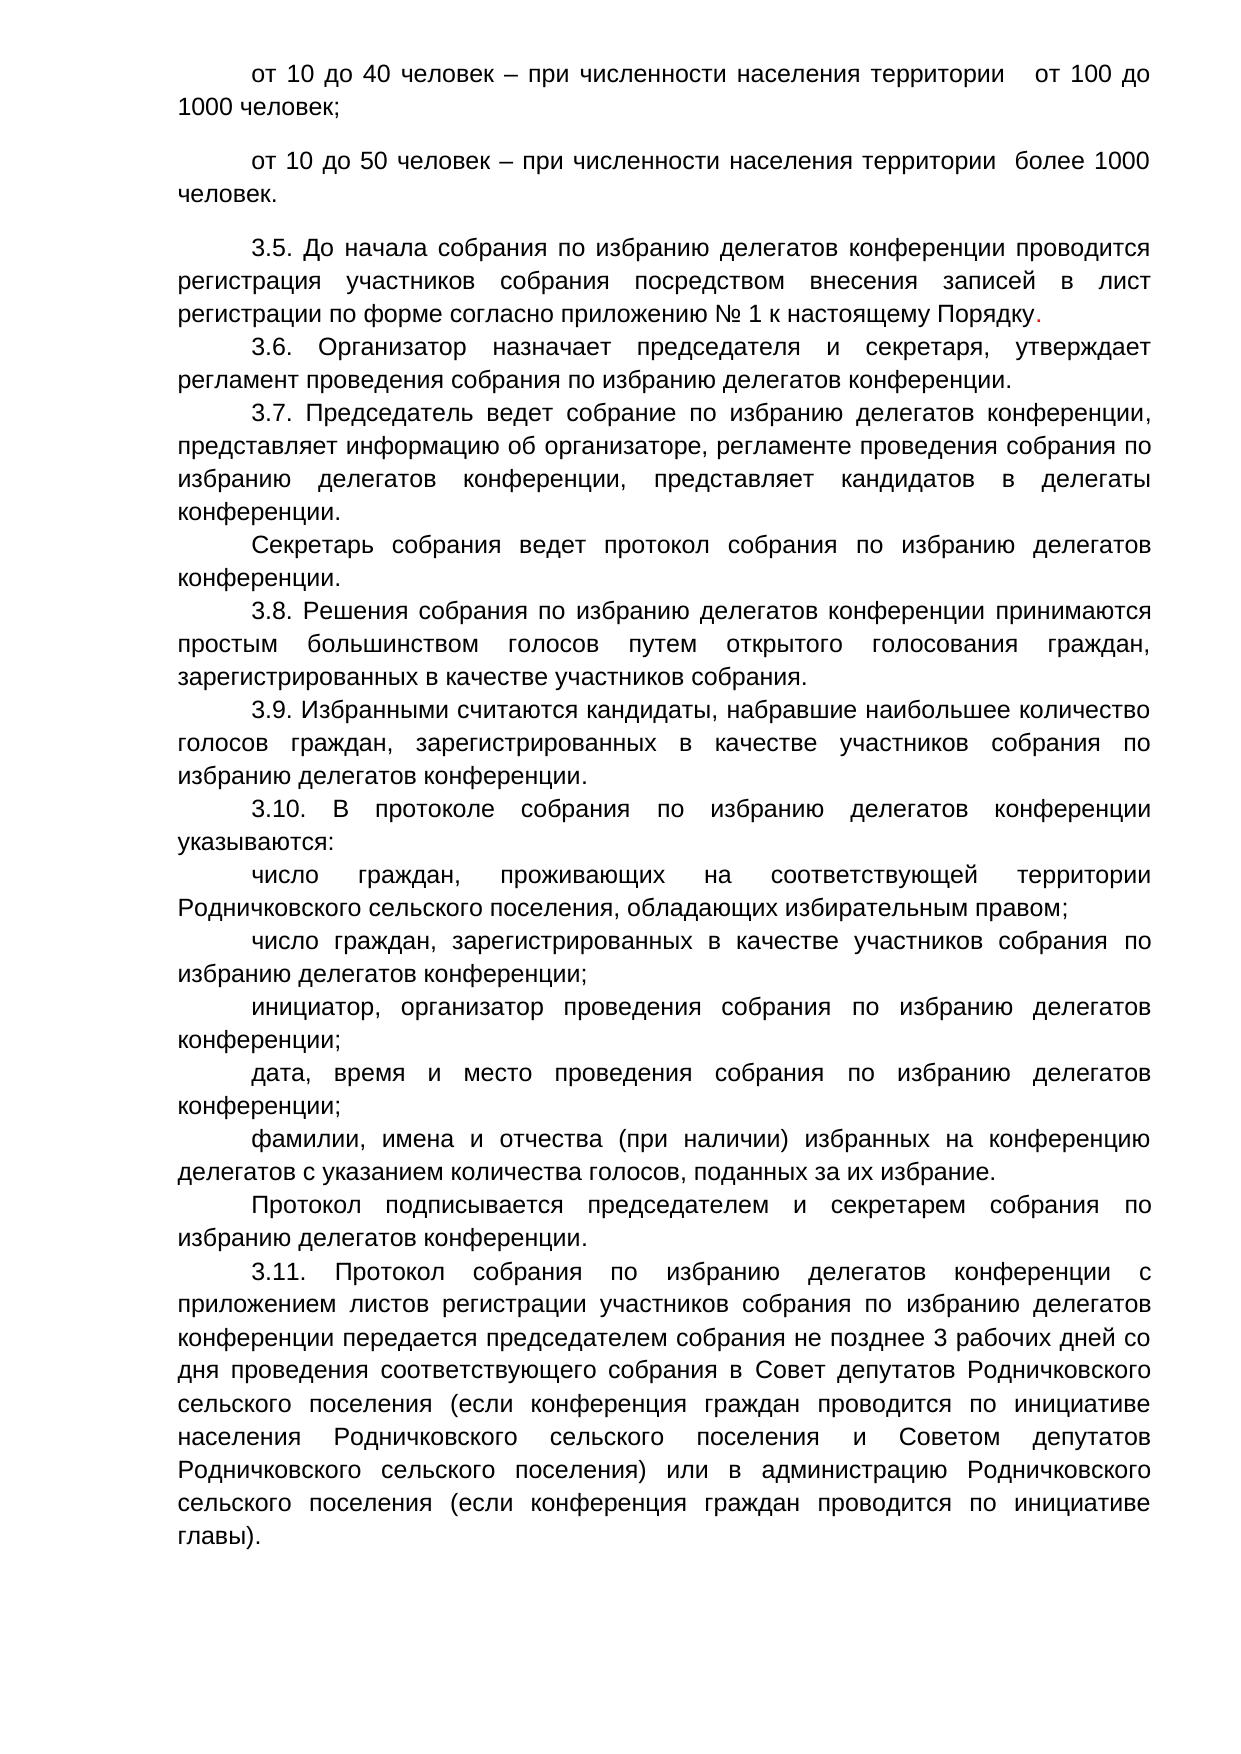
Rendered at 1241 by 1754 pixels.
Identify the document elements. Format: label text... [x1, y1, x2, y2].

text от 10 до 40 человек – при численности населения территории от 100 до 1000 человек; [177, 59, 1152, 121]
text число граждан, проживающих на соответствующей территории Родничковского сельского поселения, обладающих избирательным правом; [177, 860, 1152, 922]
text 3.8. Решения собрания по избранию делегатов конференции принимаются простым большинством голосов путем открытого голосования граждан, зарегистрированных в качестве участников собрания. [177, 596, 1152, 691]
text число граждан, зарегистрированных в качестве участников собрания по избранию делегатов конференции; [177, 926, 1152, 988]
text 3.6. Организатор назначает председателя и секретаря, утверждает регламент проведения собрания по избранию делегатов конференции. [177, 332, 1152, 394]
text Секретарь собрания ведет протокол собрания по избранию делегатов конференции. [177, 530, 1152, 592]
text 3.7. Председатель ведет собрание по избранию делегатов конференции, представляет информацию об организаторе, регламенте проведения собрания по избранию делегатов конференции, представляет кандидатов в делегаты конференции. [177, 398, 1152, 526]
text 3.11. Протокол собрания по избранию делегатов конференции с приложением листов регистрации участников собрания по избранию делегатов конференции передается председателем собрания не позднее 3 рабочих дней со дня проведения соответствующего собрания в Совет депутатов Родничковского сельского поселения (если конференция граждан проводится по инициативе населения Родничковского сельского поселения и Советом депутатов Родничковского сельского поселения) или в администрацию Родничковского сельского поселения (если конференция граждан проводится по инициативе главы). [177, 1256, 1152, 1549]
text 3.10. В протоколе собрания по избранию делегатов конференции указываются: [177, 794, 1152, 856]
text дата, время и место проведения собрания по избранию делегатов конференции; [177, 1058, 1152, 1120]
text 3.5. До начала собрания по избранию делегатов конференции проводится регистрация участников собрания посредством внесения записей в лист регистрации по форме согласно приложению № 1 к настоящему Порядку. [177, 233, 1152, 328]
text от 10 до 50 человек – при численности населения территории более 1000 человек. [177, 146, 1152, 208]
text 3.9. Избранными считаются кандидаты, набравшие наибольшее количество голосов граждан, зарегистрированных в качестве участников собрания по избранию делегатов конференции. [177, 695, 1152, 790]
text инициатор, организатор проведения собрания по избранию делегатов конференции; [177, 992, 1152, 1054]
text фамилии, имена и отчества (при наличии) избранных на конференцию делегатов с указанием количества голосов, поданных за их избрание. [177, 1124, 1152, 1186]
text Протокол подписывается председателем и секретарем собрания по избранию делегатов конференции. [177, 1190, 1152, 1252]
